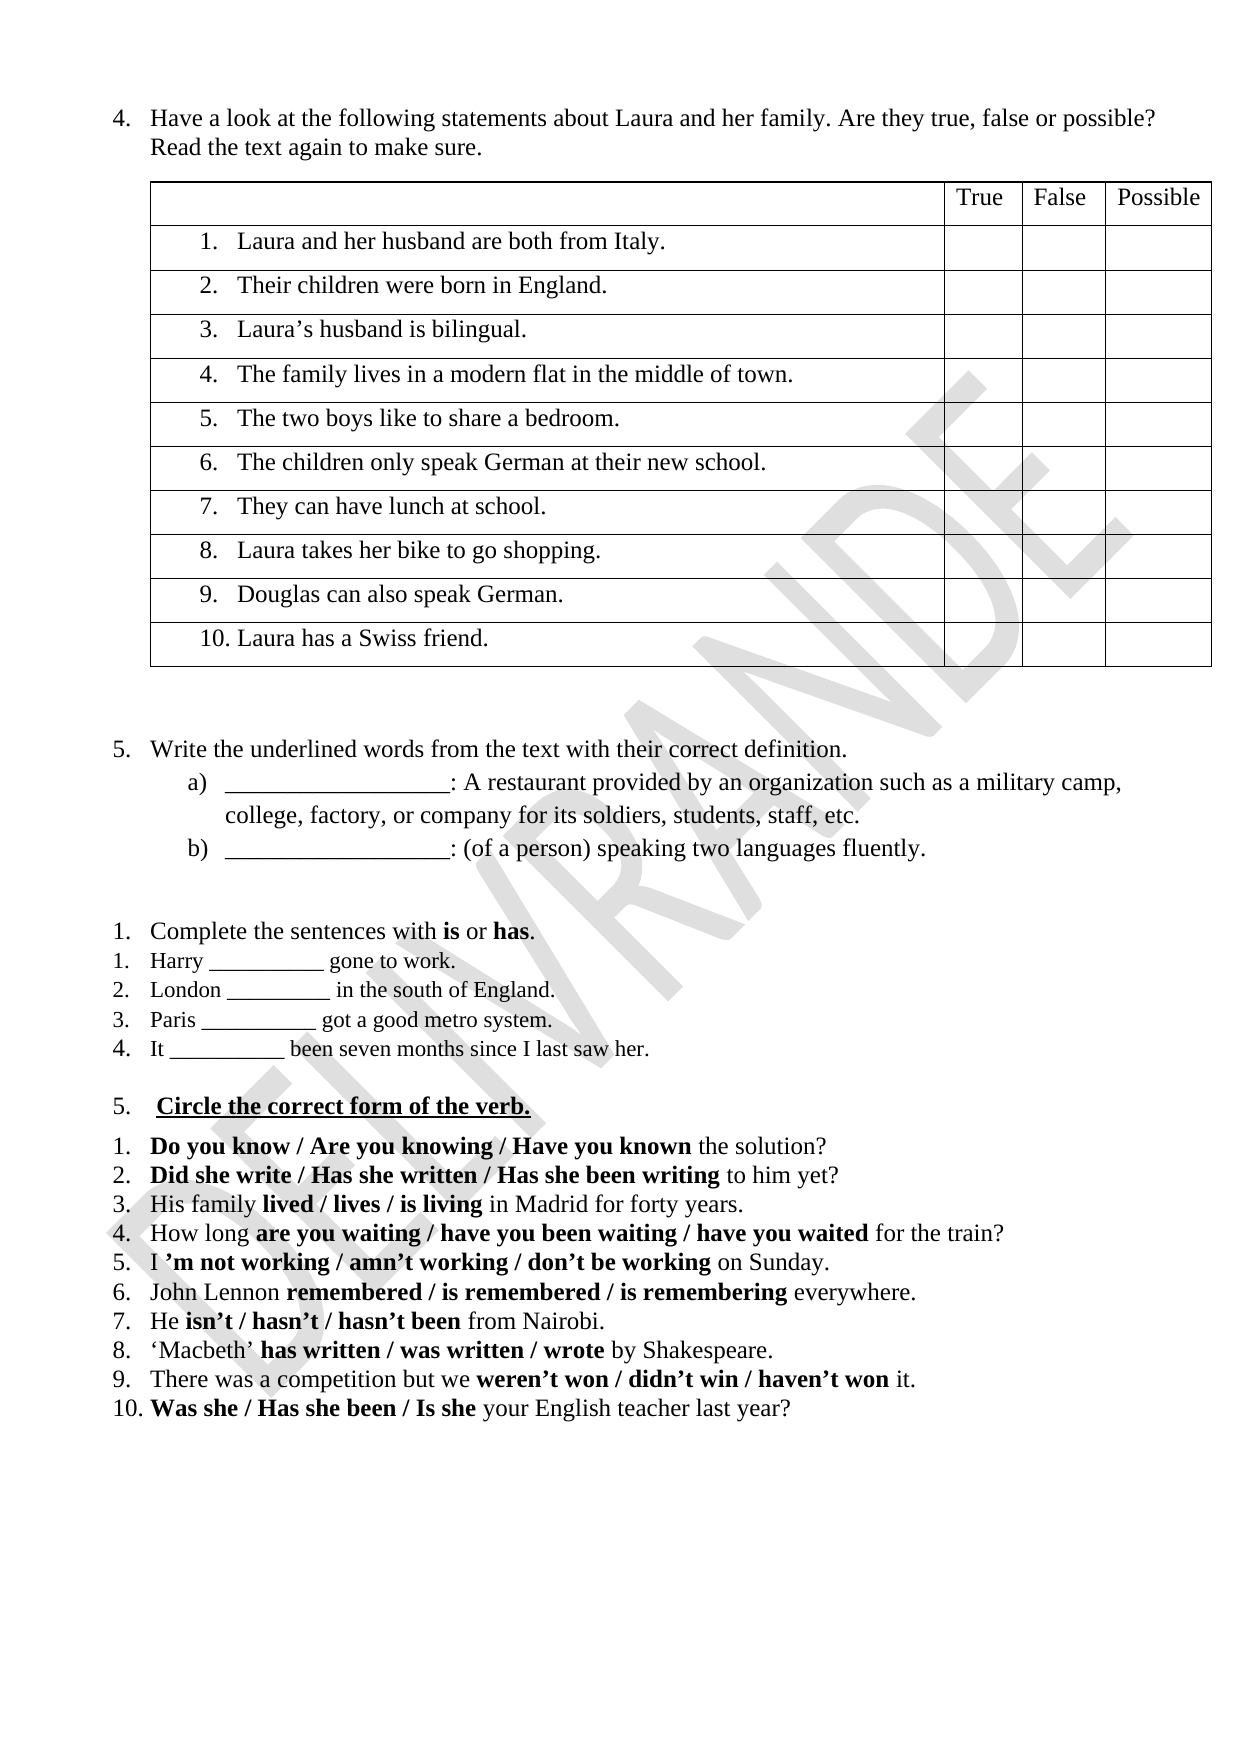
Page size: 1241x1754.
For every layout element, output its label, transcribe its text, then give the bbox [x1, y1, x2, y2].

table_header True [945, 183, 1022, 225]
list John Lennon remembered / is remembered / is remembering everywhere. [112, 1277, 1165, 1306]
table_cell [1106, 271, 1211, 313]
list __________________: (of a person) speaking two languages fluently. [187, 833, 1165, 862]
table_cell [1106, 623, 1211, 666]
table_header Possible [1106, 183, 1211, 225]
list He isn’t / hasn’t / hasn’t been from Nairobi. [112, 1306, 1165, 1335]
table_cell Laura’s husband is bilingual. [151, 315, 944, 358]
list Write the underlined words from the text with their correct definition. [112, 734, 1165, 763]
table_cell [945, 403, 1022, 446]
list ‘Macbeth’ has written / was written / wrote by Shakespeare. [112, 1335, 1165, 1364]
table_cell [945, 315, 1022, 358]
table_cell [945, 359, 1022, 402]
list His family lived / lives / is living in Madrid for forty years. [112, 1189, 1165, 1218]
list Was she / Has she been / Is she your English teacher last year? [112, 1393, 1165, 1422]
table_cell They can have lunch at school. [151, 491, 944, 534]
table_cell The family lives in a modern flat in the middle of town. [151, 359, 944, 402]
table_cell [1106, 403, 1211, 446]
table_cell [1023, 623, 1105, 666]
table_cell [1106, 491, 1211, 534]
table_cell [1023, 403, 1105, 446]
table_cell [1106, 447, 1211, 490]
list Circle the correct form of the verb. [112, 1091, 1165, 1120]
list There was a competition but we weren’t won / didn’t win / haven’t won it. [112, 1364, 1165, 1393]
list __________________: A restaurant provided by an organization such as a military camp, college, factory, or company for its soldiers, students, staff, etc. [187, 767, 1165, 829]
table_cell [1106, 315, 1211, 358]
table_cell [945, 535, 1022, 578]
table_cell [945, 447, 1022, 490]
table_cell [1106, 579, 1211, 622]
table_cell [1023, 359, 1105, 402]
table_cell [1023, 535, 1105, 578]
table_cell [1023, 315, 1105, 358]
list Complete the sentences with is or has. [112, 916, 1165, 945]
list How long are you waiting / have you been waiting / have you waited for the train? [112, 1218, 1165, 1247]
list Harry __________ gone to work. [112, 945, 1165, 974]
table_cell [945, 226, 1022, 269]
table_cell [1023, 447, 1105, 490]
table_cell [1023, 579, 1105, 622]
table_cell Laura has a Swiss friend. [151, 623, 944, 666]
list Paris __________ got a good metro system. [112, 1004, 1165, 1033]
table_cell [945, 623, 1022, 666]
table_cell [1023, 491, 1105, 534]
list I ’m not working / amn’t working / don’t be working on Sunday. [112, 1247, 1165, 1277]
table_cell [1023, 226, 1105, 269]
table_header [151, 183, 944, 225]
list Do you know / Are you knowing / Have you known the solution? [112, 1131, 1165, 1160]
table_cell [945, 271, 1022, 313]
table_cell Laura takes her bike to go shopping. [151, 535, 944, 578]
table_cell [1023, 271, 1105, 313]
table_cell [945, 491, 1022, 534]
list Did she write / Has she written / Has she been writing to him yet? [112, 1160, 1165, 1189]
table_cell [945, 579, 1022, 622]
table_cell [1106, 359, 1211, 402]
list It __________ been seven months since I last saw her. [112, 1033, 1165, 1062]
list Have a look at the following statements about Laura and her family. Are they true, false or possible? Read the text again to make sure. [112, 103, 1165, 161]
table_cell [1106, 535, 1211, 578]
table_cell Their children were born in England. [151, 271, 944, 313]
list London _________ in the south of England. [112, 974, 1165, 1004]
table_header False [1023, 183, 1105, 225]
table_cell Douglas can also speak German. [151, 579, 944, 622]
table_cell The children only speak German at their new school. [151, 447, 944, 490]
table_cell Laura and her husband are both from Italy. [151, 226, 944, 269]
table_cell The two boys like to share a bedroom. [151, 403, 944, 446]
table_cell [1106, 226, 1211, 269]
